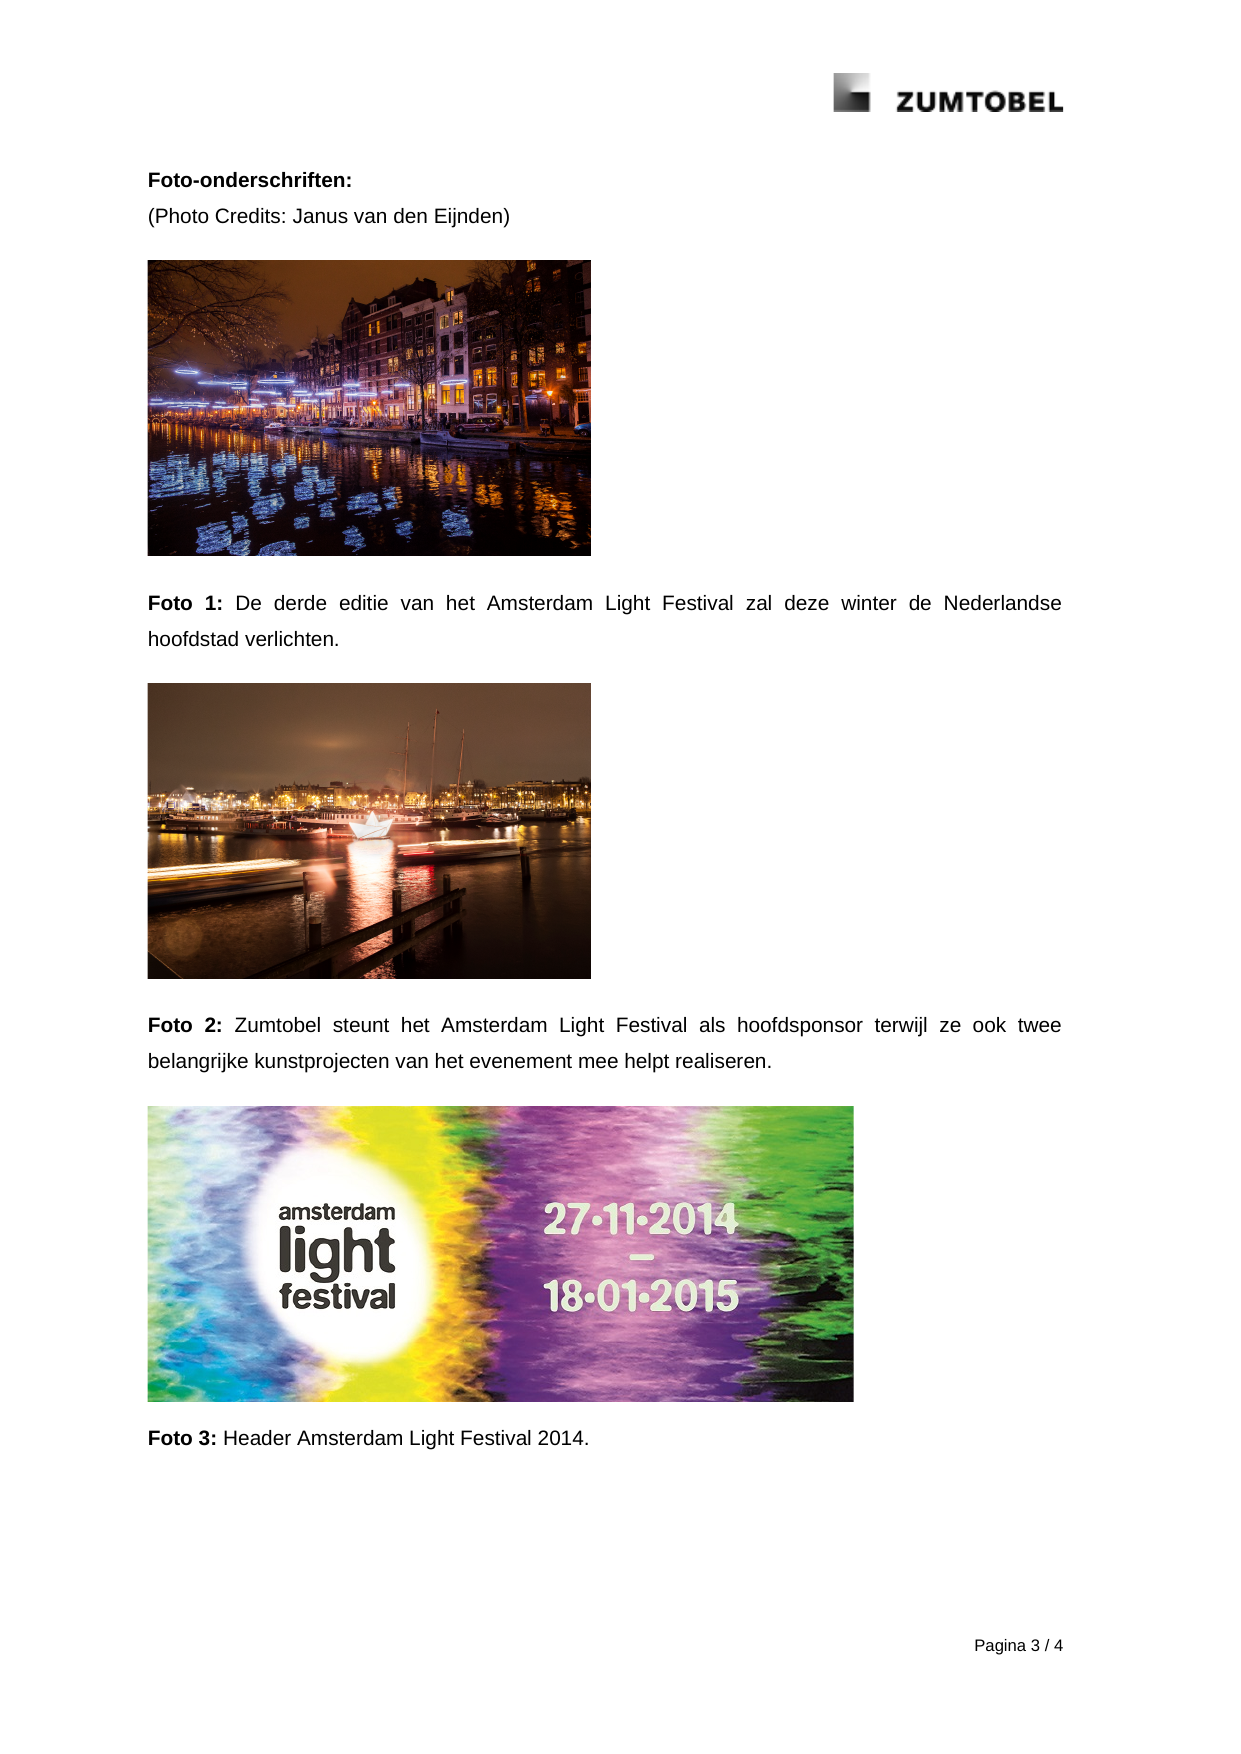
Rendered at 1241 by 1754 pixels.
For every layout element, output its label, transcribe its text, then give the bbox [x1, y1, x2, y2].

picture [833, 73, 1064, 112]
picture [147, 683, 591, 979]
picture [147, 260, 591, 556]
text Foto 1: De derde editie van het Amsterdam Light Festival zal deze winter de Nederlandse hoofdstad verlichten. [148, 591, 1063, 650]
text Foto-onderschriften: (Photo Credits: Janus van den Eijnden) [148, 168, 1063, 228]
text Foto 3: Header Amsterdam Light Festival 2014. [148, 1425, 1063, 1449]
text Foto 2: Zumtobel steunt het Amsterdam Light Festival als hoofdsponsor terwijl ze ook twee belangrijke kunstprojecten van het evenement mee helpt realiseren. [148, 1013, 1063, 1073]
picture [147, 1106, 854, 1402]
